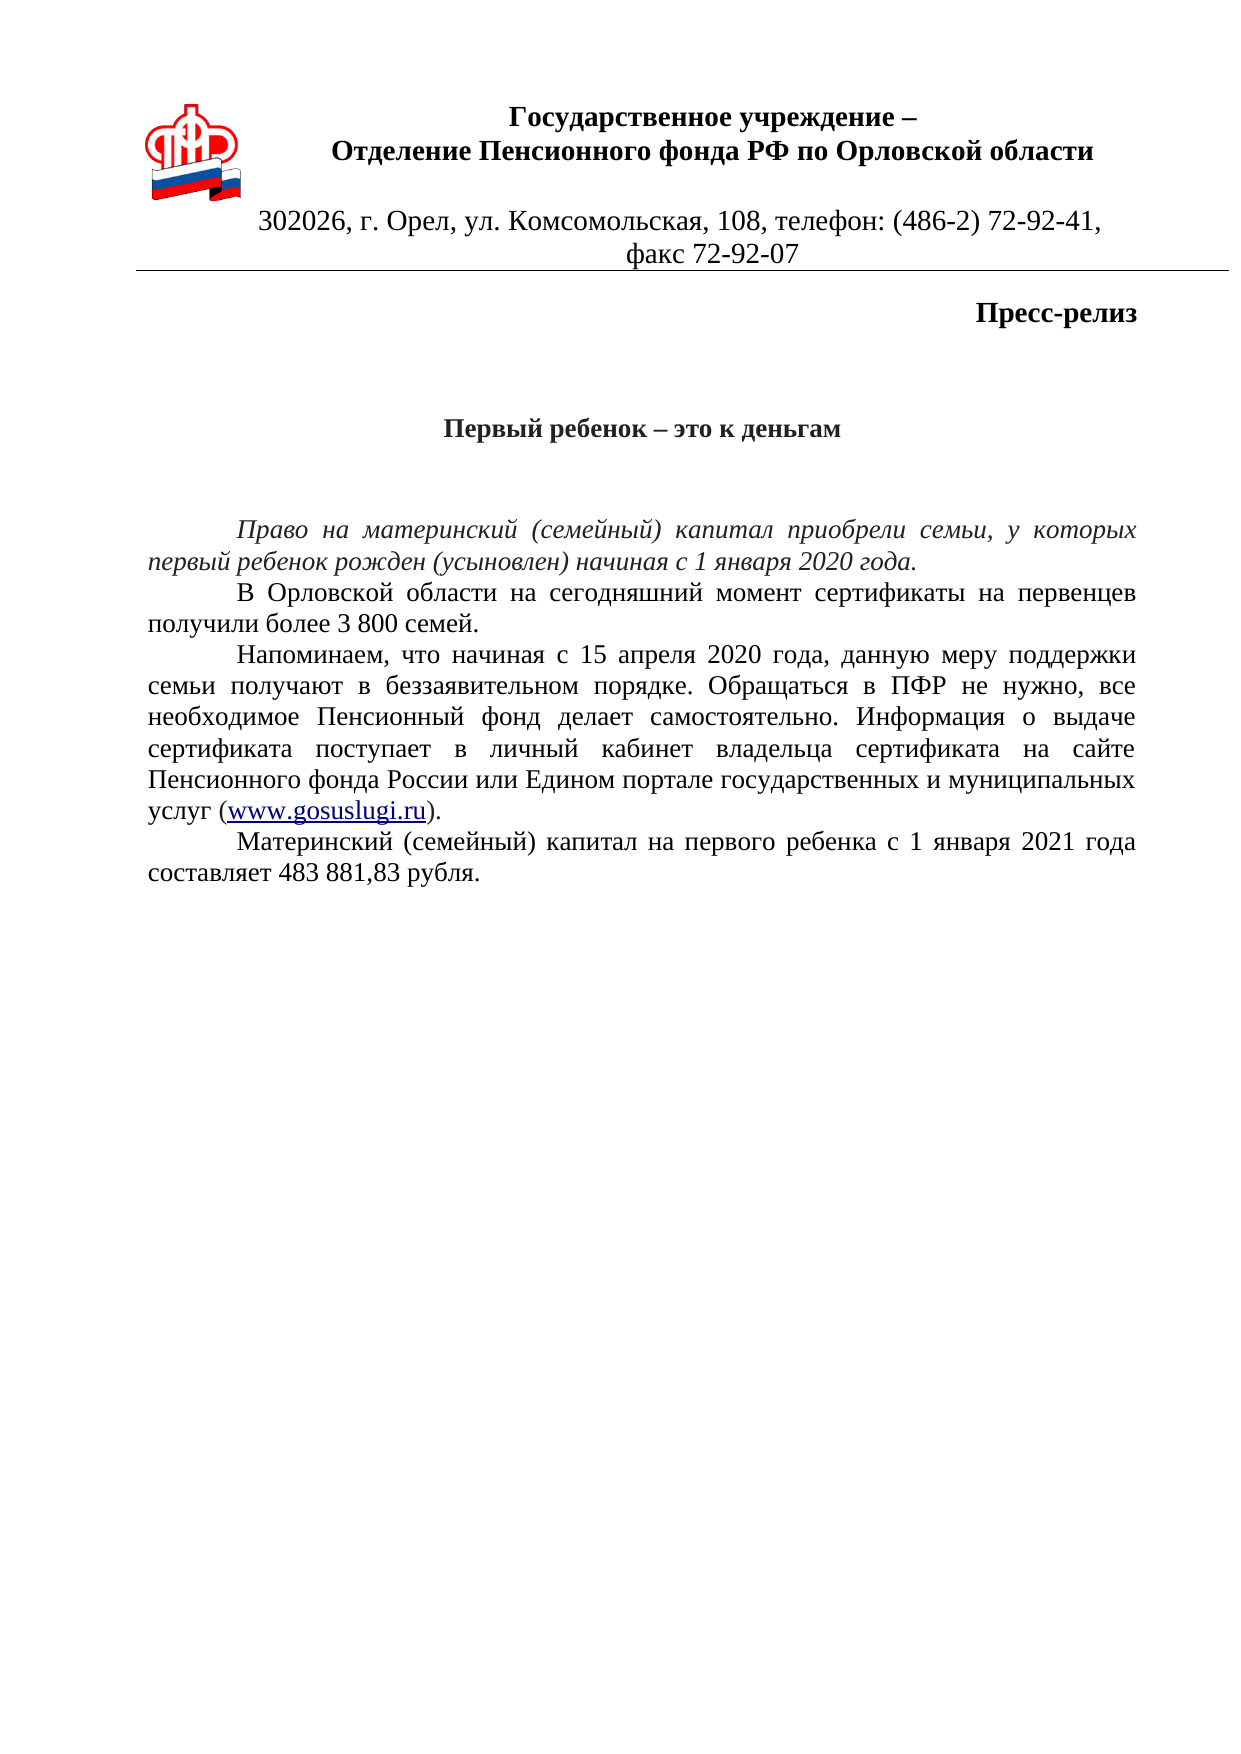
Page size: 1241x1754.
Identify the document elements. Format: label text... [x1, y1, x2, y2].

text В Орловской области на сегодняшний момент сертификаты на первенцев получили более 3 800 семей. [148, 576, 1137, 638]
text Напоминаем, что начиная с 15 апреля 2020 года, данную меру поддержки семьи получают в беззаявительном порядке. Обращаться в ПФР не нужно, все необходимое Пенсионный фонд делает самостоятельно. Информация о выдаче сертификата поступает в личный кабинет владельца сертификата на сайте Пенсионного фонда России или Едином портале государственных и муниципальных услуг (www.gosuslugi.ru). [148, 638, 1137, 825]
text Право на материнский (семейный) капитал приобрели семьи, у которых первый ребенок рожден (усыновлен) начиная с 1 января 2020 года. [148, 514, 1137, 576]
table_cell 302026, г. Орел, ул. Комсомольская, 108, телефон: (486-2) 72-92-41, факс 72-92-07 [136, 203, 1229, 270]
text Материнский (семейный) капитал на первого ребенка с 1 января 2021 года составляет 483 881,83 рубля. [148, 825, 1137, 887]
table_header Государственное учреждение – Отделение Пенсионного фонда РФ по Орловской области [136, 99, 1229, 203]
text Первый ребенок – это к деньгам [148, 412, 1137, 443]
picture [144, 104, 241, 202]
text Пресс-релиз [148, 295, 1137, 329]
